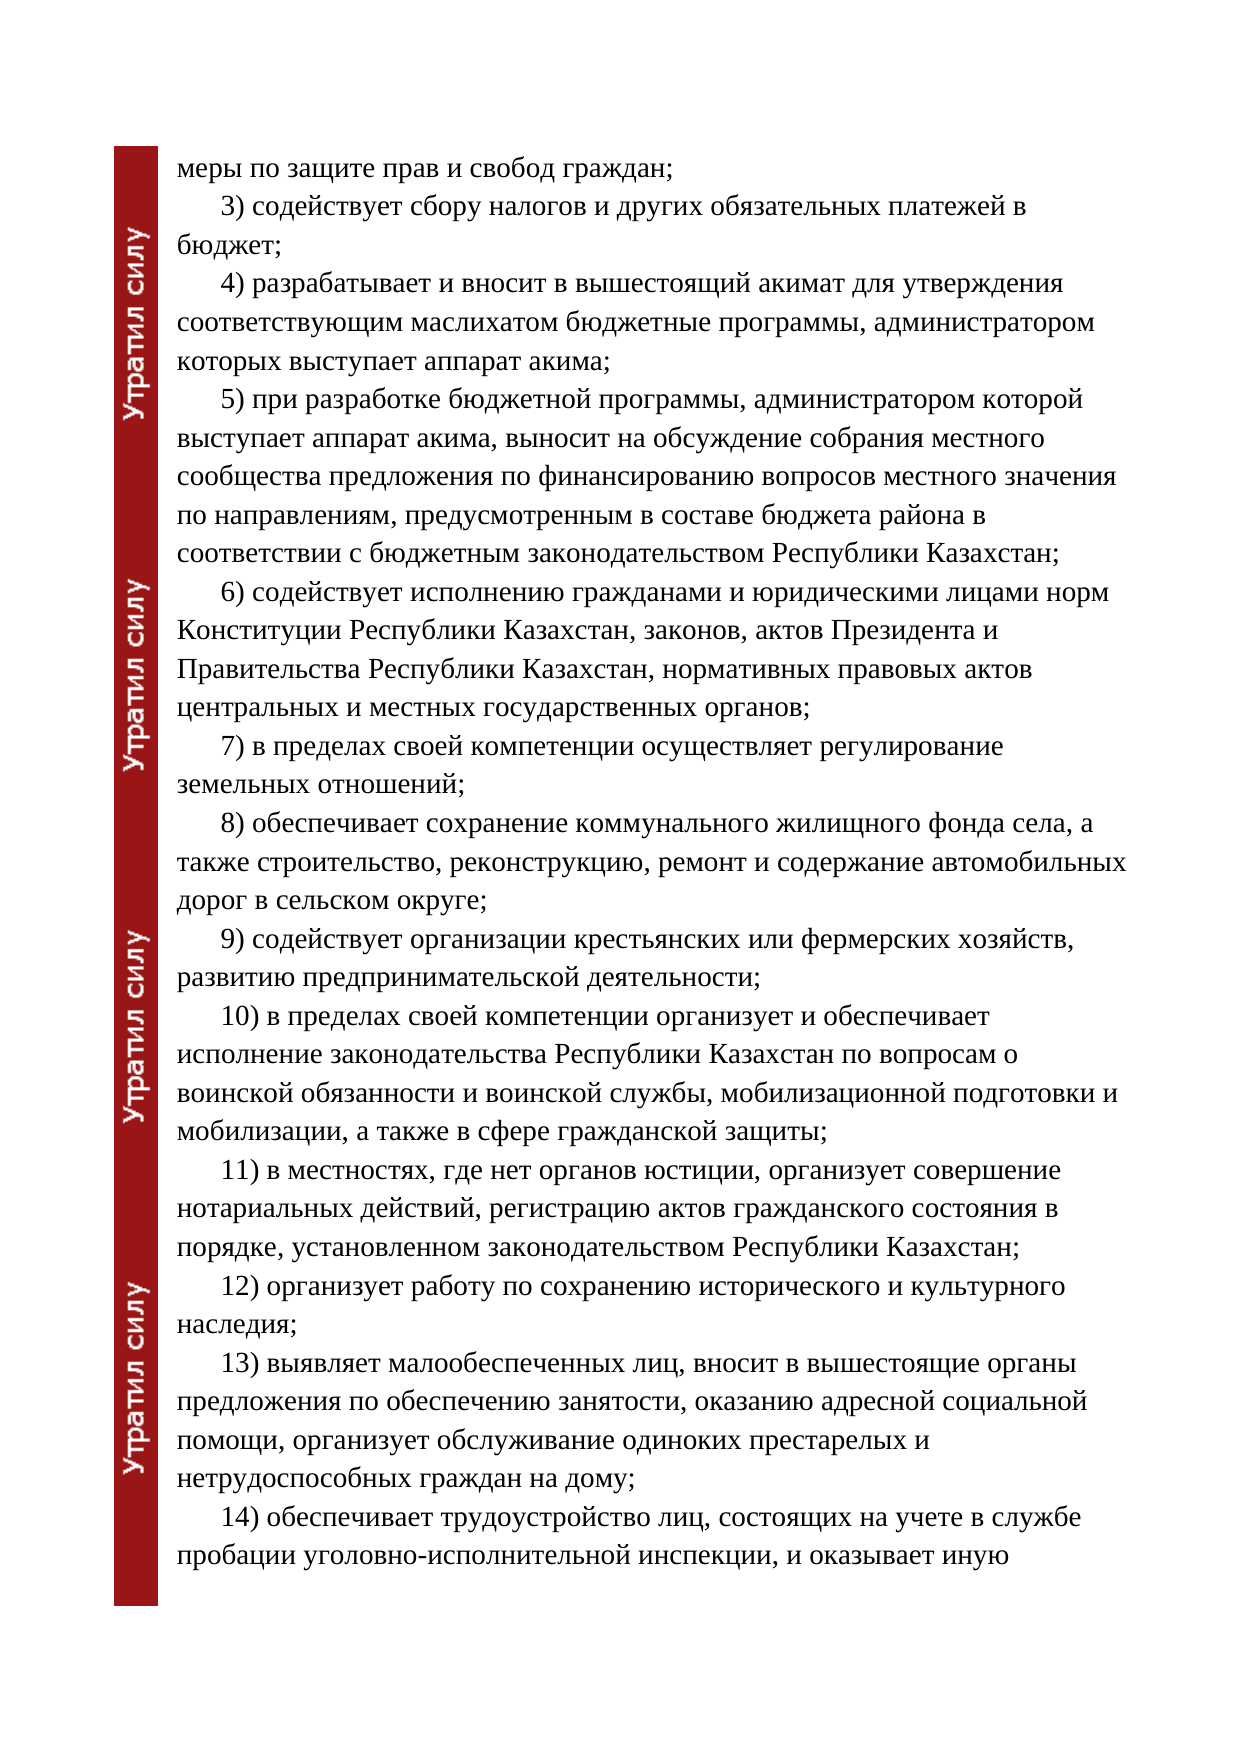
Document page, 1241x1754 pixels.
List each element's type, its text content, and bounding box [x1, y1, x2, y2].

picture [114, 146, 158, 150]
picture [114, 1571, 158, 1606]
